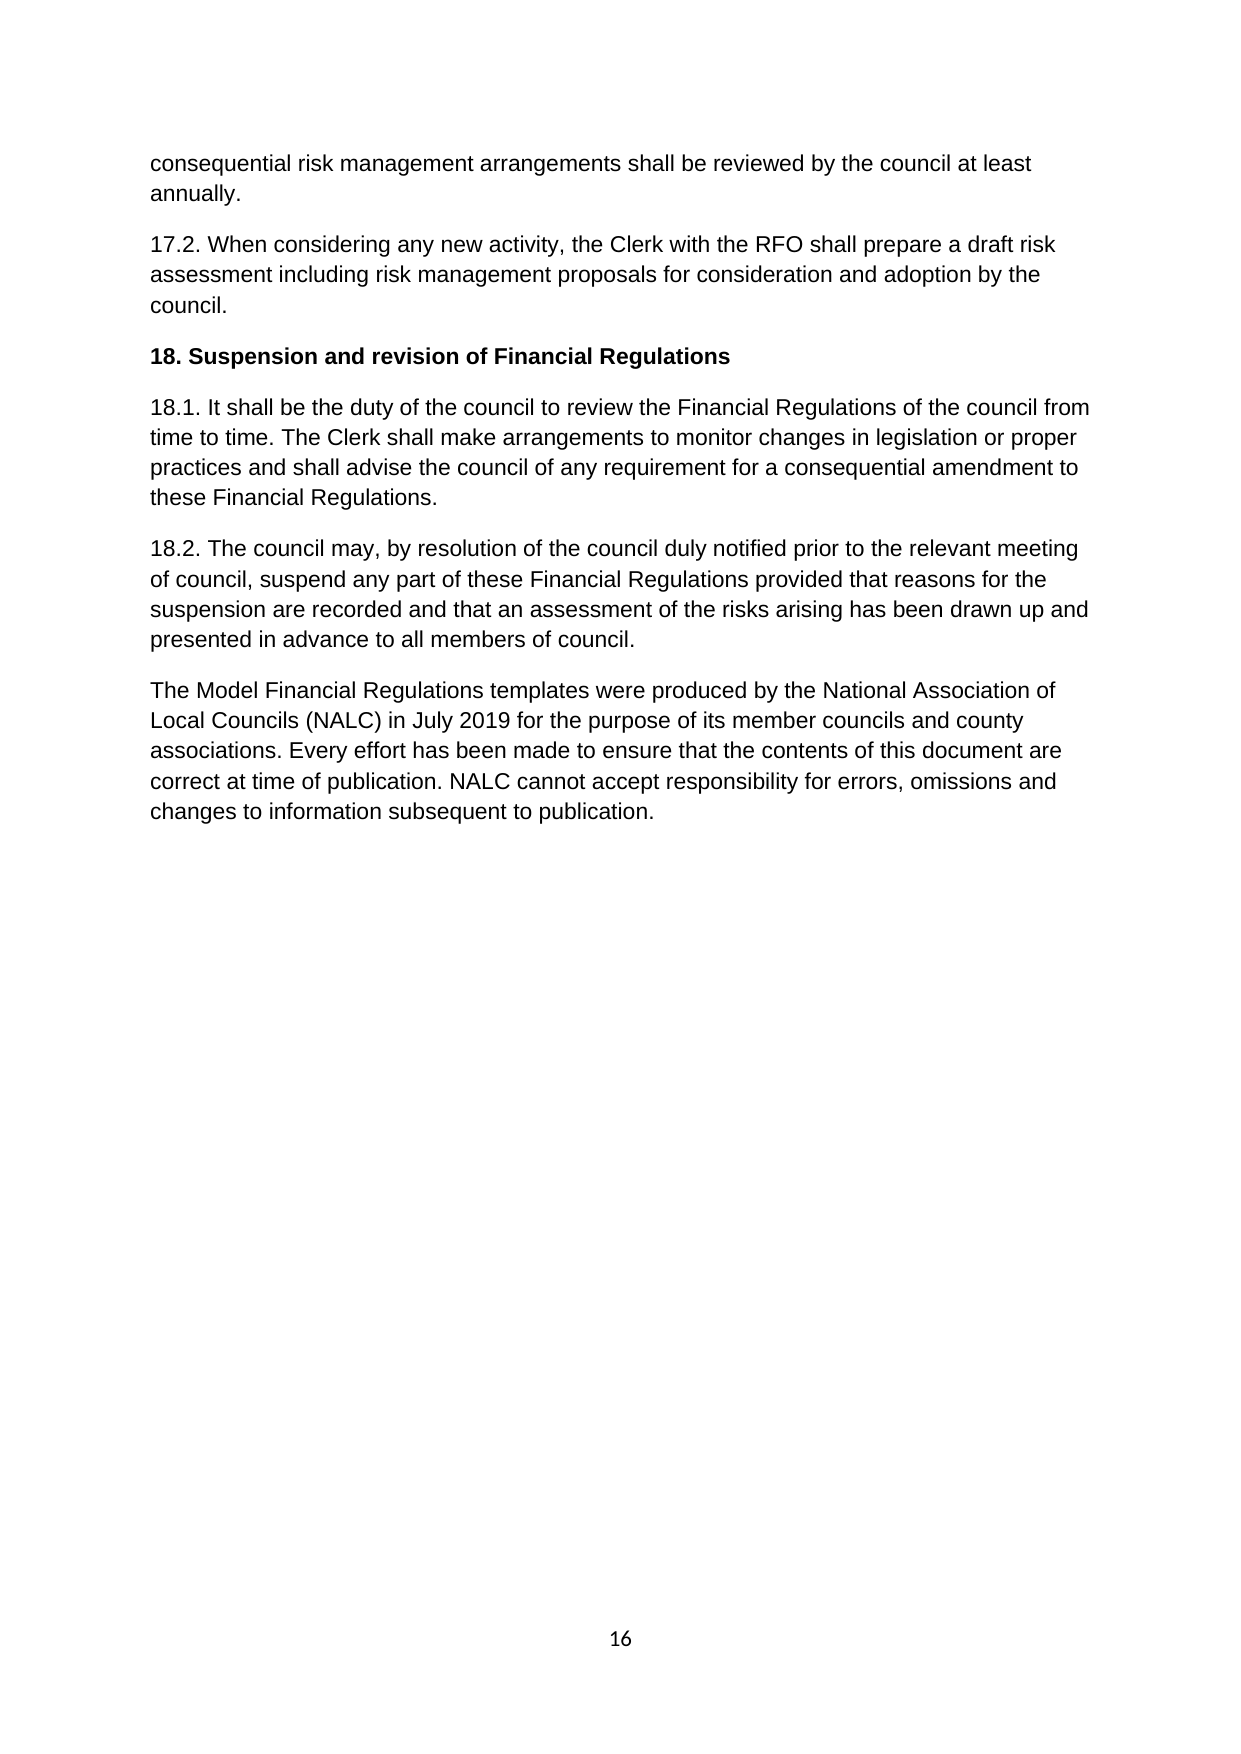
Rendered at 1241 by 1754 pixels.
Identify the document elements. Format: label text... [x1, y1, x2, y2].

text 17.2. When considering any new activity, the Clerk with the RFO shall prepare a draft risk assessment including risk management proposals for consideration and adoption by the council. [150, 231, 1090, 318]
text 18.1. It shall be the duty of the council to review the Financial Regulations of the council from time to time. The Clerk shall make arrangements to monitor changes in legislation or proper practices and shall advise the council of any requirement for a consequential amendment to these Financial Regulations. [150, 394, 1090, 511]
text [150, 150, 1090, 207]
text 18. Suspension and revision of Financial Regulations [150, 343, 1090, 369]
text 18.2. The council may, by resolution of the council duly notified prior to the relevant meeting of council, suspend any part of these Financial Regulations provided that reasons for the suspension are recorded and that an assessment of the risks arising has been drawn up and presented in advance to all members of council. [150, 535, 1090, 652]
text The Model Financial Regulations templates were produced by the National Association of Local Councils (NALC) in July 2019 for the purpose of its member councils and county associations. Every effort has been made to ensure that the contents of this document are correct at time of publication. NALC cannot accept responsibility for errors, omissions and changes to information subsequent to publication. [150, 677, 1090, 824]
